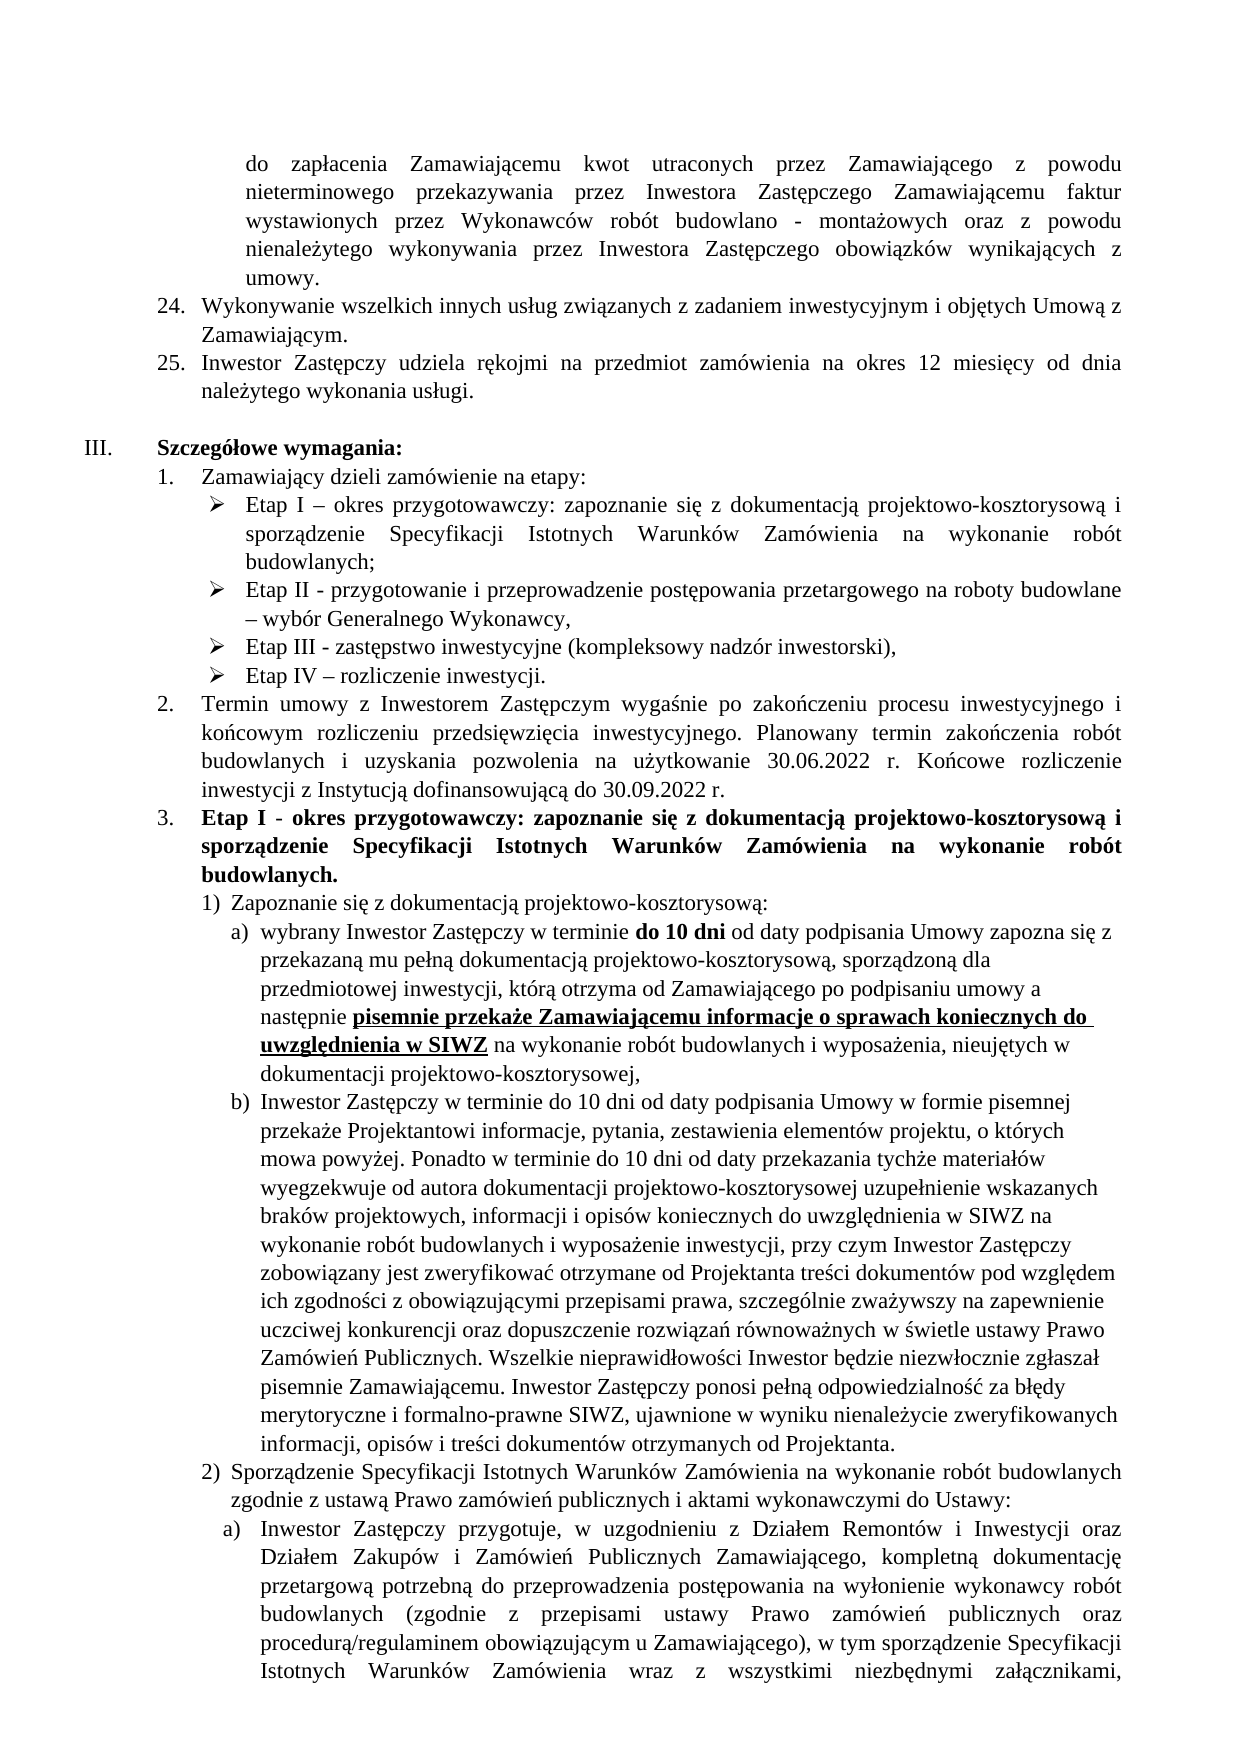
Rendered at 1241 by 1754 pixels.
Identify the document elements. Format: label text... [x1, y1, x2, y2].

list Etap IV – rozliczenie inwestycji. [208, 662, 1123, 688]
list Etap I – okres przygotowawczy: zapoznanie się z dokumentacją projektowo-kosztorysową i sporządzenie Specyfikacji Istotnych Warunków Zamówienia na wykonanie robót budowlanych; [208, 491, 1123, 574]
list wybrany Inwestor Zastępczy w terminie do 10 dni od daty podpisania Umowy zapozna się z przekazaną mu pełną dokumentacją projektowo-kosztorysową, sporządzoną dla przedmiotowej inwestycji, którą otrzyma od Zamawiającego po podpisaniu umowy a następnie pisemnie przekaże Zamawiającemu informacje o sprawach koniecznych do uwzględnienia w SIWZ na wykonanie robót budowlanych i wyposażenia, nieujętych w dokumentacji projektowo-kosztorysowej, [231, 918, 1123, 1086]
list Zamawiający dzieli zamówienie na etapy: [157, 463, 1123, 489]
list Wykonywanie wszelkich innych usług związanych z zadaniem inwestycyjnym i objętych Umową z Zamawiającym. [157, 292, 1123, 347]
list Sporządzenie Specyfikacji Istotnych Warunków Zamówienia na wykonanie robót budowlanych zgodnie z ustawą Prawo zamówień publicznych i aktami wykonawczymi do Ustawy: [201, 1458, 1123, 1513]
list Etap II - przygotowanie i przeprowadzenie postępowania przetargowego na roboty budowlane – wybór Generalnego Wykonawcy, [208, 577, 1123, 631]
list Termin umowy z Inwestorem Zastępczym wygaśnie po zakończeniu procesu inwestycyjnego i końcowym rozliczeniu przedsięwzięcia inwestycyjnego. Planowany termin zakończenia robót budowlanych i uzyskania pozwolenia na użytkowanie 30.06.2022 r. Końcowe rozliczenie inwestycji z Instytucją dofinansowującą do 30.09.2022 r. [157, 690, 1123, 802]
list Zapoznanie się z dokumentacją projektowo-kosztorysową: [201, 889, 1123, 916]
list Inwestor Zastępczy w terminie do 10 dni od daty podpisania Umowy w formie pisemnej przekaże Projektantowi informacje, pytania, zestawienia elementów projektu, o których mowa powyżej. Ponadto w terminie do 10 dni od daty przekazania tychże materiałów wyegzekwuje od autora dokumentacji projektowo-kosztorysowej uzupełnienie wskazanych braków projektowych, informacji i opisów koniecznych do uwzględnienia w SIWZ na wykonanie robót budowlanych i wyposażenie inwestycji, przy czym Inwestor Zastępczy zobowiązany jest zweryfikować otrzymane od Projektanta treści dokumentów pod względem ich zgodności z obowiązującymi przepisami prawa, szczególnie zważywszy na zapewnienie uczciwej konkurencji oraz dopuszczenie rozwiązań równoważnych w świetle ustawy Prawo Zamówień Publicznych. Wszelkie nieprawidłowości Inwestor będzie niezwłocznie zgłaszał pisemnie Zamawiającemu. Inwestor Zastępczy ponosi pełną odpowiedzialność za błędy merytoryczne i formalno-prawne SIWZ, ujawnione w wyniku nienależycie zweryfikowanych informacji, opisów i treści dokumentów otrzymanych od Projektanta. [231, 1088, 1123, 1456]
list Szczegółowe wymagania: [112, 434, 1123, 461]
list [208, 150, 1123, 290]
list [223, 1515, 1123, 1683]
list Etap I - okres przygotowawczy: zapoznanie się z dokumentacją projektowo-kosztorysową i sporządzenie Specyfikacji Istotnych Warunków Zamówienia na wykonanie robót budowlanych. [157, 804, 1123, 887]
list Etap III - zastępstwo inwestycyjne (kompleksowy nadzór inwestorski), [208, 633, 1123, 660]
list Inwestor Zastępczy udziela rękojmi na przedmiot zamówienia na okres 12 miesięcy od dnia należytego wykonania usługi. [157, 349, 1123, 404]
